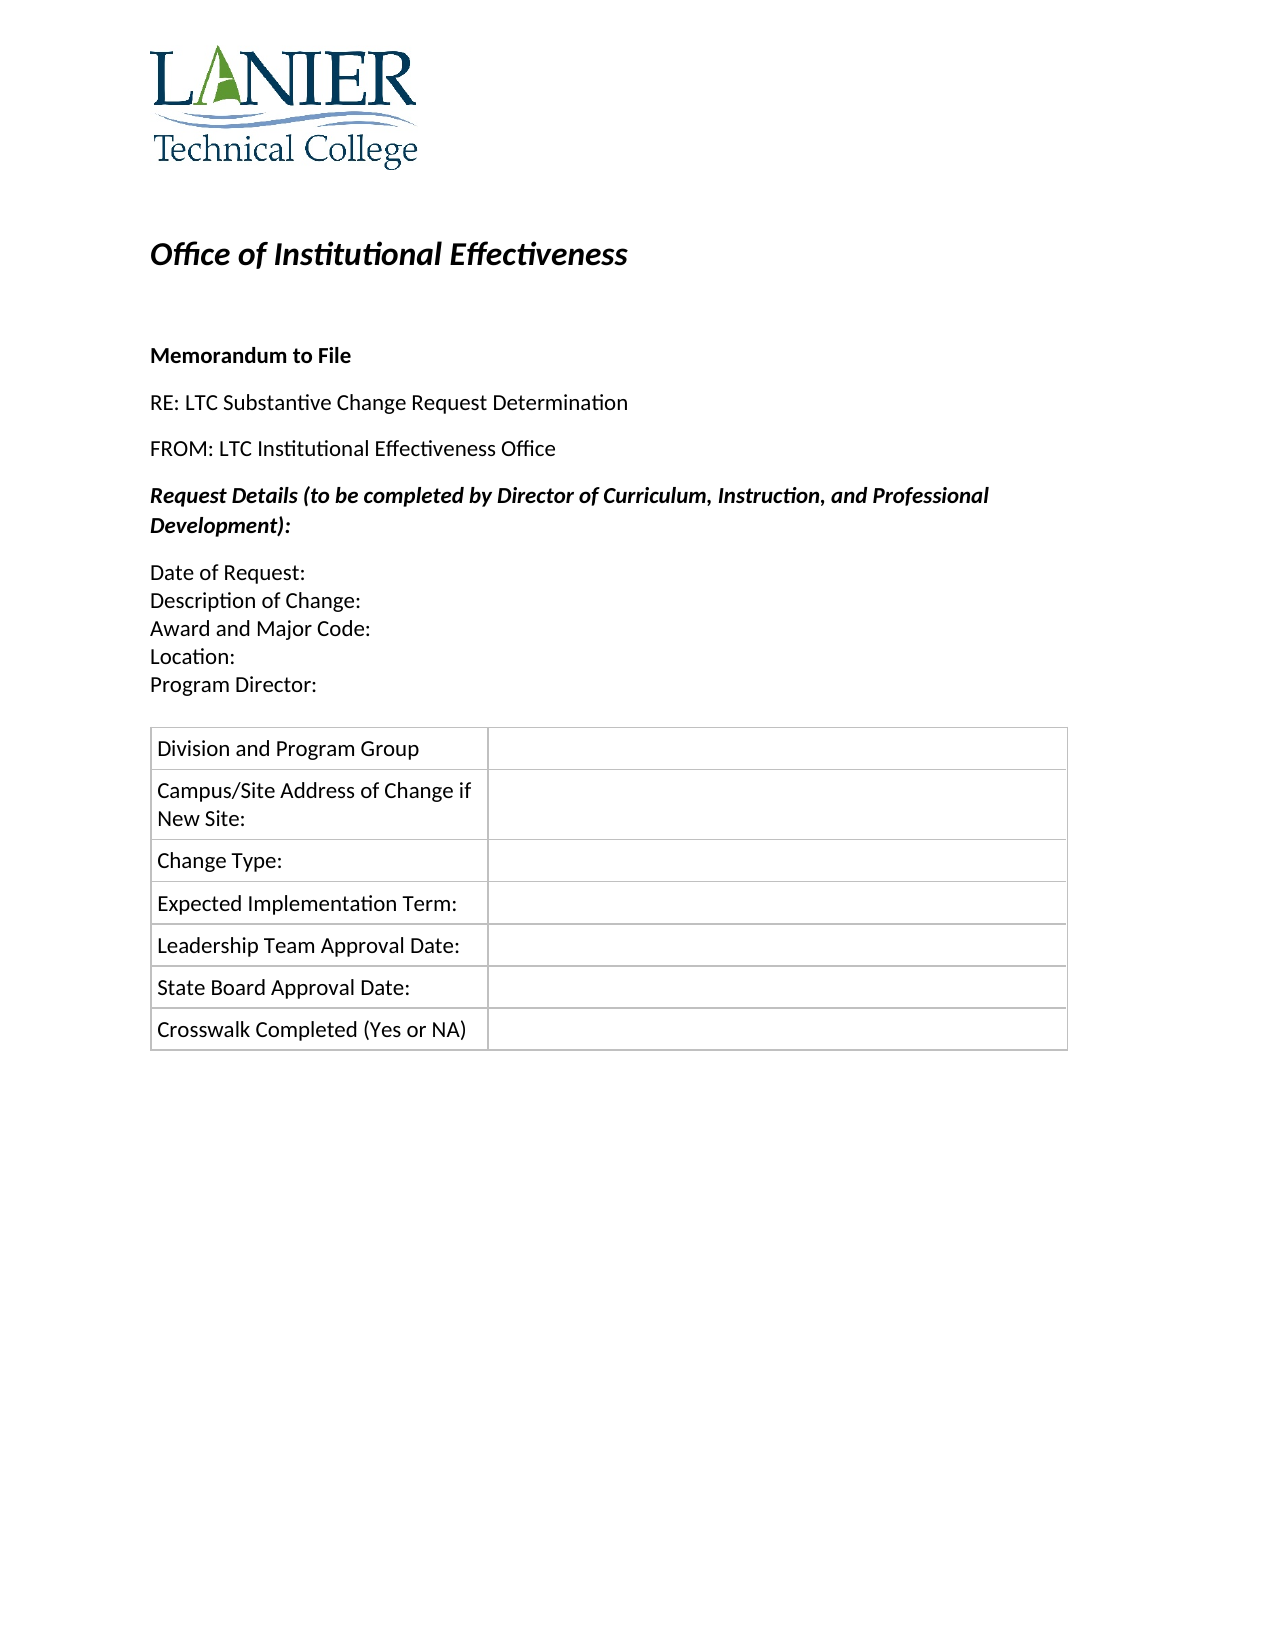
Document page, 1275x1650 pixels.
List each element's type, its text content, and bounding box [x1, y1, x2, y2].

text FROM: LTC Institutional Effectiveness Office [150, 434, 1125, 462]
text Memorandum to File [150, 341, 1125, 369]
text Office of Institutional Effectiveness [150, 233, 1125, 274]
table_cell [489, 1007, 1067, 1049]
table_header [489, 728, 1067, 769]
table_cell Campus/Site Address of Change if New Site: [152, 770, 487, 839]
table_header Division and Program Group [152, 728, 487, 769]
table_cell Expected Implementation Term: [152, 882, 487, 923]
table_cell State Board Approval Date: [152, 967, 487, 1007]
text Description of Change: [150, 586, 1125, 614]
table_cell [489, 923, 1067, 965]
text Award and Major Code: [150, 614, 1125, 642]
picture [150, 45, 418, 170]
table_cell Leadership Team Approval Date: [152, 925, 487, 965]
text RE: LTC Substantive Change Request Determination [150, 388, 1125, 416]
table_cell [489, 839, 1067, 881]
table_cell Crosswalk Completed (Yes or NA) [152, 1009, 487, 1049]
text Location: [150, 642, 1125, 671]
table_cell [489, 769, 1067, 839]
text Request Details (to be completed by Director of Curriculum, Instruction, and Professional Development): [150, 481, 1125, 539]
table_cell [489, 881, 1067, 923]
text Date of Request: [150, 558, 1125, 586]
table_cell Change Type: [152, 840, 487, 881]
table_cell [489, 965, 1067, 1007]
text Program Director: [150, 671, 1125, 698]
